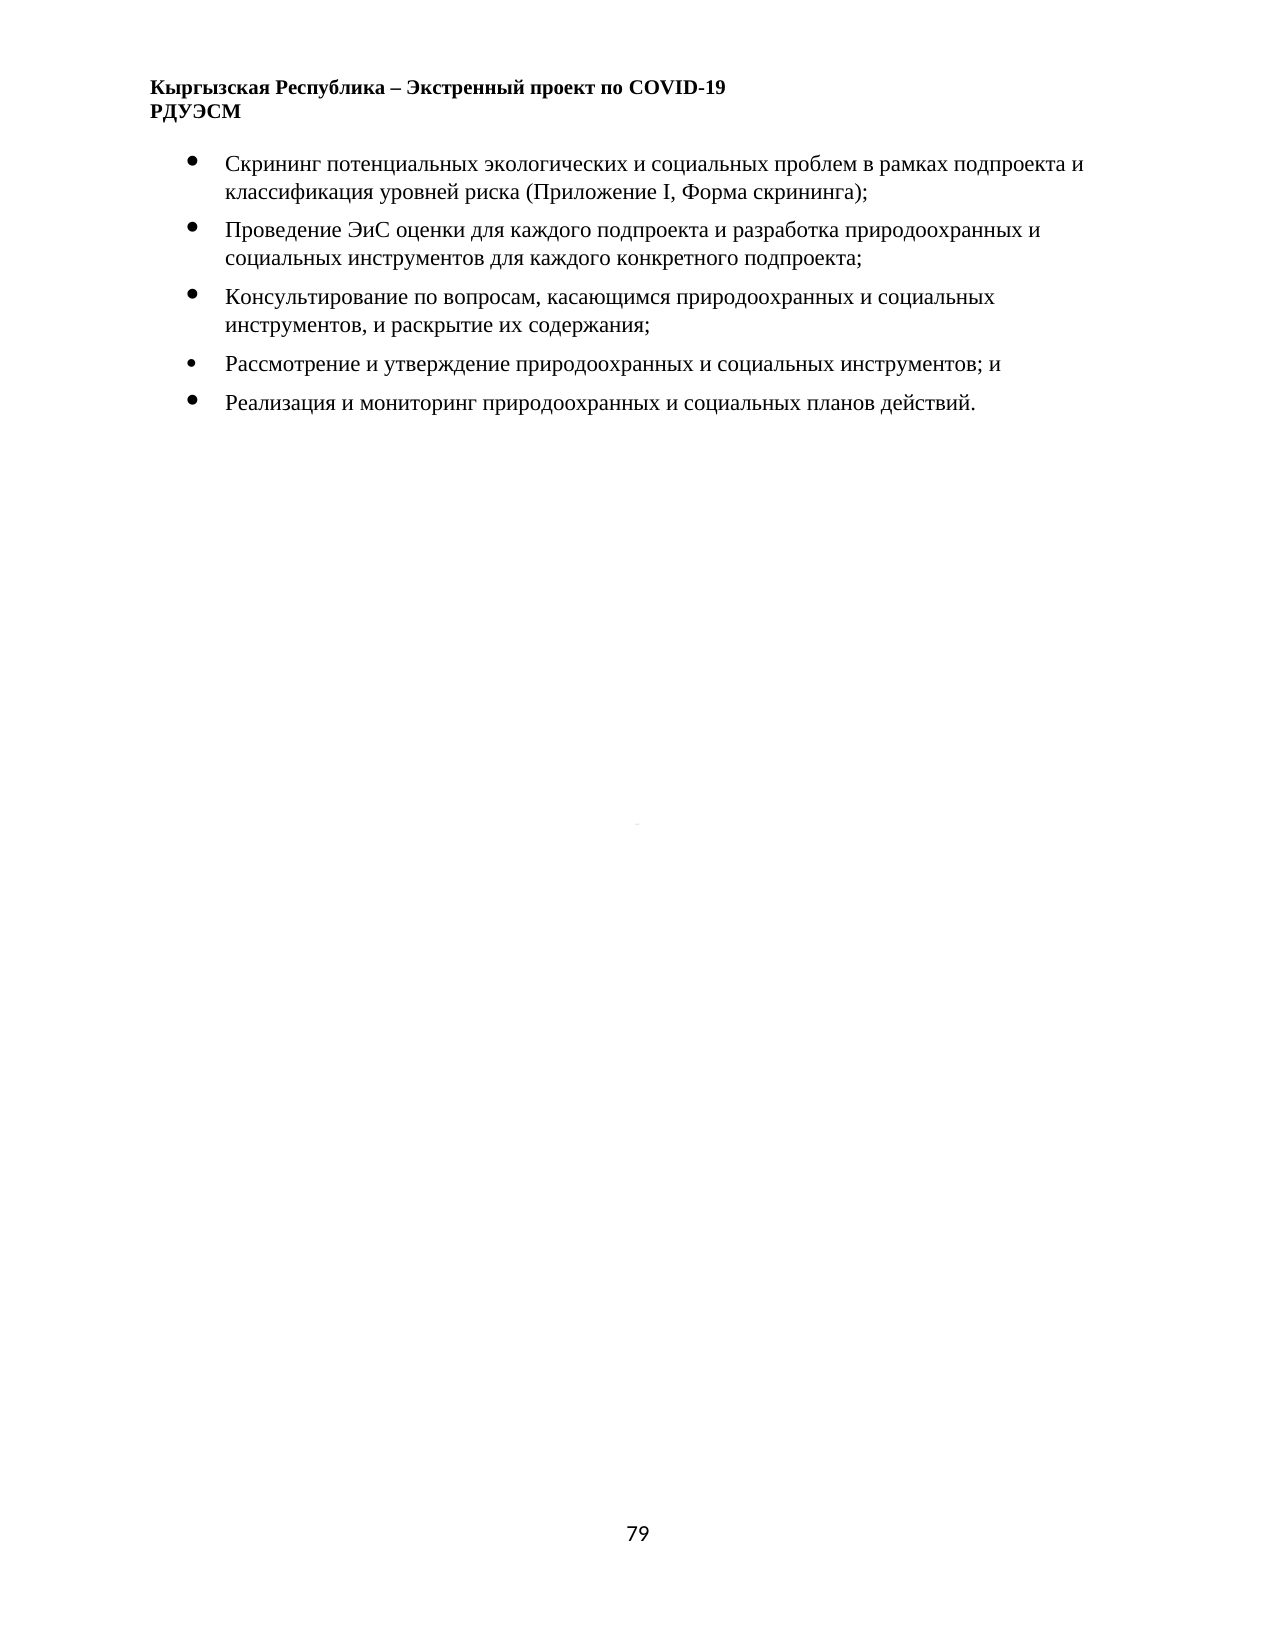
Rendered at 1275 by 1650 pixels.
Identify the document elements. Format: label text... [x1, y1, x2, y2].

list Проведение ЭиС оценки для каждого подпроекта и разработка природоохранных и социальных инструментов для каждого конкретного подпроекта; [187, 217, 1125, 271]
list Скрининг потенциальных экологических и социальных проблем в рамках подпроекта и классификация уровней риска (Приложение I, Форма скрининга); [187, 150, 1125, 204]
list Рассмотрение и утверждение природоохранных и социальных инструментов; и [187, 350, 1125, 376]
list Реализация и мониторинг природоохранных и социальных планов действий. [187, 388, 1125, 416]
list Консультирование по вопросам, касающимся природоохранных и социальных инструментов, и раскрытие их содержания; [187, 283, 1125, 337]
